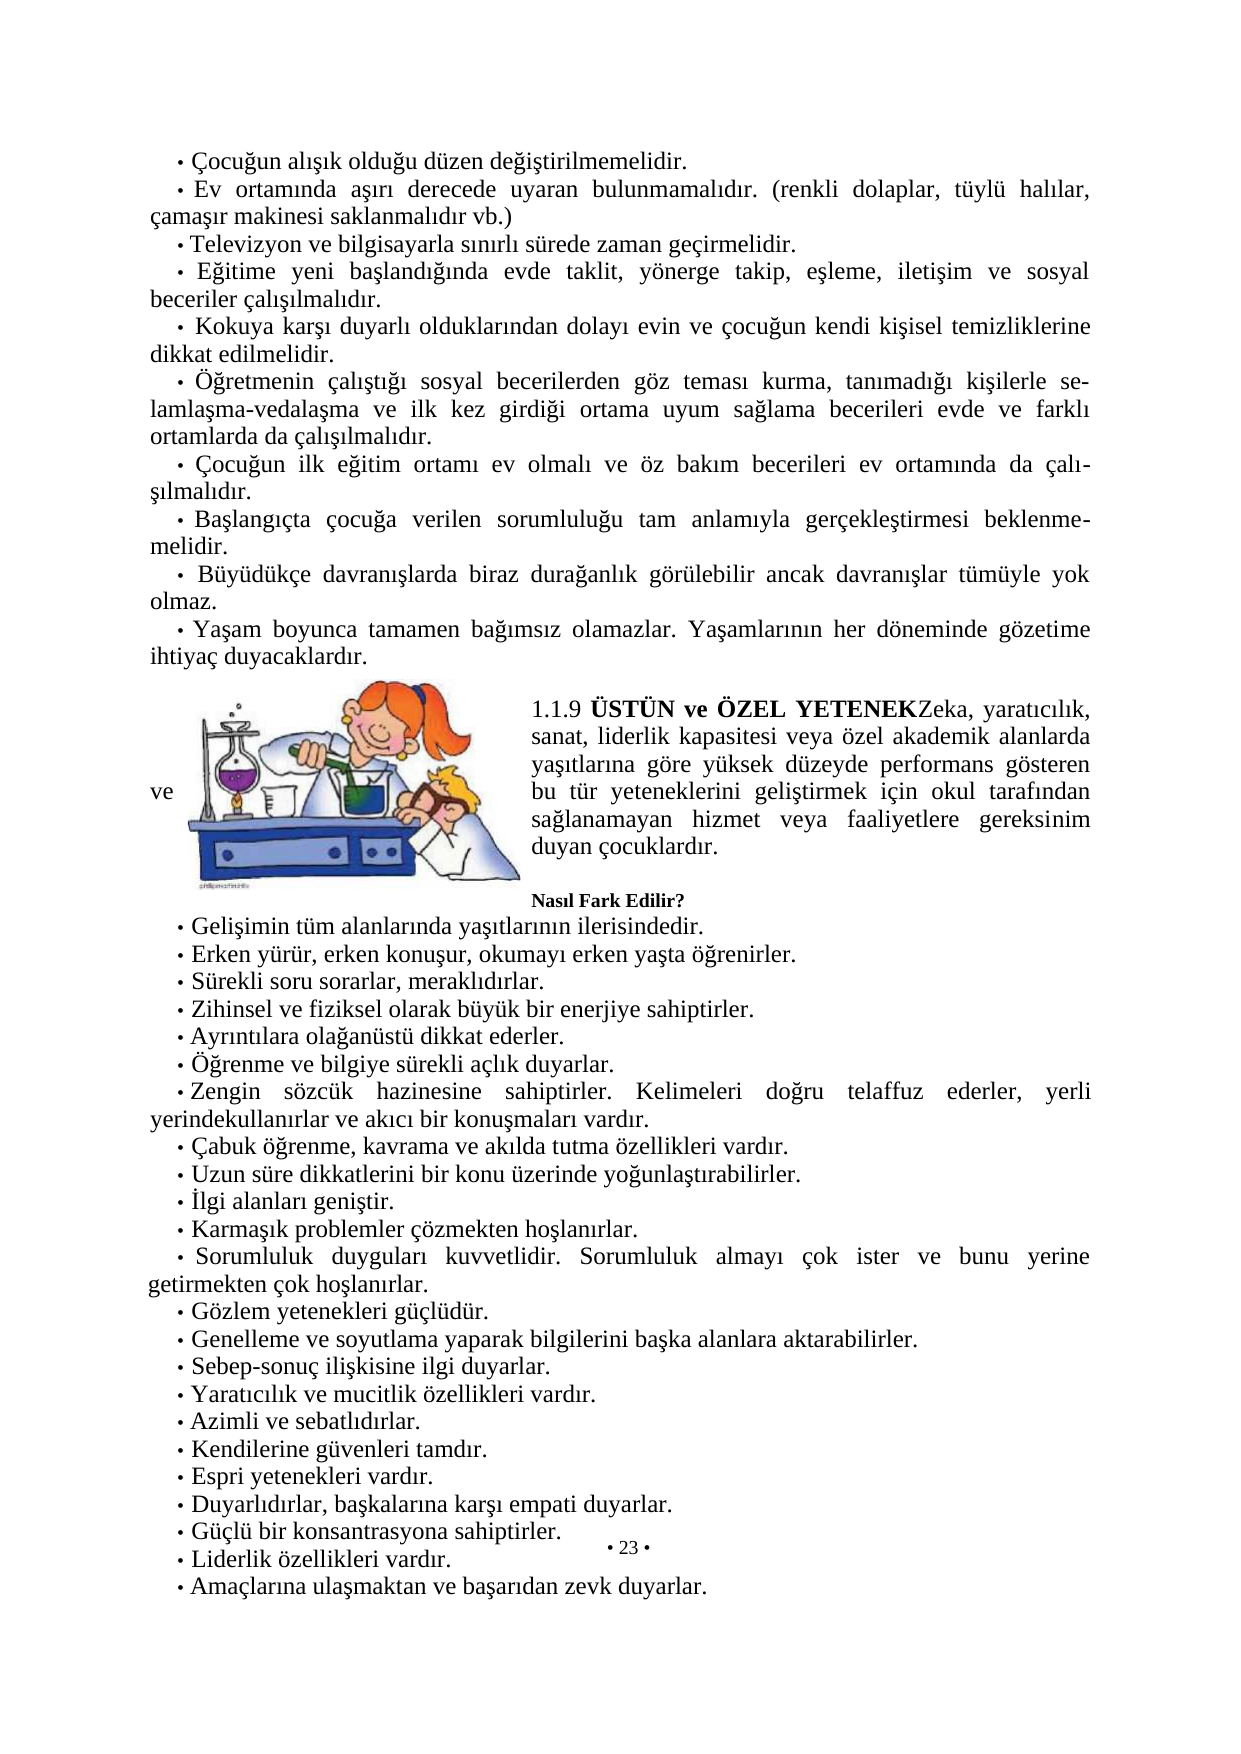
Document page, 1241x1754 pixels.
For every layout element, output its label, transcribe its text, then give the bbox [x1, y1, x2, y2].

list Öğrenme ve bilgiye sürekli açlık duyarlar. [150, 1050, 1093, 1078]
list Ayrıntılara olağanüstü dikkat ederler. [150, 1023, 1093, 1050]
list Genelleme ve soyutlama yaparak bilgilerini başka alanlara aktarabilirler. [148, 1325, 1093, 1353]
list Amaçlarına ulaşmaktan ve başarıdan zevk duyarlar. [148, 1573, 1093, 1600]
text Nasıl Fark Edilir? [150, 885, 1093, 913]
list Büyüdükçe davranışlarda biraz durağanlık görülebilir ancak davranışlar tümüyle yok olmaz. [150, 560, 1091, 615]
list Sebep-sonuç ilişkisine ilgi duyarlar. [148, 1353, 1093, 1380]
list Yaşam boyunca tamamen bağımsız olamazlar. Yaşamlarının her döneminde gözetime ihtiyaç duyacaklardır. [150, 615, 1091, 670]
list Uzun süre dikkatlerini bir konu üzerinde yoğunlaştırabilirler. [148, 1160, 1093, 1188]
list İlgi alanları geniştir. [148, 1188, 1093, 1215]
list Sorumluluk duyguları kuvvetlidir. Sorumluluk almayı çok ister ve bunu yerine getirmekten çok hoşlanırlar. [148, 1243, 1091, 1298]
list Liderlik özellikleri vardır. [148, 1545, 1093, 1573]
list Gözlem yetenekleri güçlüdür. [148, 1298, 1093, 1325]
list Karmaşık problemler çözmekten hoşlanırlar. [148, 1215, 1093, 1243]
list Başlangıçta çocuğa verilen sorumluluğu tam anlamıyla gerçekleştirmesi beklenmemelidir. [150, 505, 1091, 560]
list Gelişimin tüm alanlarında yaşıtlarının ilerisindedir. [150, 913, 1093, 940]
list Ev ortamında aşırı derecede uyaran bulunmamalıdır. (renkli dolaplar, tüylü halılar, çamaşır makinesi saklanmalıdır vb.) [150, 175, 1091, 230]
list Erken yürür, erken konuşur, okumayı erken yaşta öğrenirler. [150, 940, 1093, 968]
list Yaratıcılık ve mucitlik özellikleri vardır. [148, 1380, 1093, 1408]
list Öğretmenin çalıştığı sosyal becerilerden göz teması kurma, tanımadığı kişilerle se- lamlaşma-vedalaşma ve ilk kez girdiği ortama uyum sağlama becerileri evde ve farklı ortamlarda da çalışılmalıdır. [150, 368, 1091, 450]
list Kokuya karşı duyarlı olduklarından dolayı evin ve çocuğun kendi kişisel temizliklerine dikkat edilmelidir. [150, 313, 1091, 368]
list Kendilerine güvenleri tamdır. [148, 1435, 1093, 1463]
list Duyarlıdırlar, başkalarına karşı empati duyarlar. [148, 1490, 1093, 1518]
list Sürekli soru sorarlar, meraklıdırlar. [150, 968, 1093, 995]
list Güçlü bir konsantrasyona sahiptirler. [148, 1518, 1093, 1545]
list Zihinsel ve fiziksel olarak büyük bir enerjiye sahiptirler. [150, 995, 1093, 1023]
list Espri yetenekleri vardır. [148, 1463, 1093, 1490]
list Çocuğun ilk eğitim ortamı ev olmalı ve öz bakım becerileri ev ortamında da çalışılmalıdır. [150, 450, 1091, 505]
list Eğitime yeni başlandığında evde taklit, yönerge takip, eşleme, iletişim ve sosyal beceriler çalışılmalıdır. [150, 258, 1091, 313]
list Çabuk öğrenme, kavrama ve akılda tutma özellikleri vardır. [148, 1133, 1093, 1160]
picture [186, 679, 520, 889]
text 1.1.9 ÜSTÜN ve ÖZEL YETENEKZeka, yaratıcılık, sanat, liderlik kapasitesi veya özel akademik alanlarda yaşıtlarına göre yüksek düzeyde performans gösteren ve bu tür yeteneklerini geliştirmek için okul tarafından sağlanamayan hizmet veya faaliyetlere gereksinim duyan çocuklardır. [520, 695, 1091, 860]
list Azimli ve sebatlıdırlar. [148, 1408, 1093, 1435]
list Zengin sözcük hazinesine sahiptirler. Kelimeleri doğru telaffuz ederler, yerli yerindekullanırlar ve akıcı bir konuşmaları vardır. [150, 1078, 1093, 1133]
list Televizyon ve bilgisayarla sınırlı sürede zaman geçirmelidir. [150, 230, 1093, 258]
list Çocuğun alışık olduğu düzen değiştirilmemelidir. [150, 148, 1093, 175]
